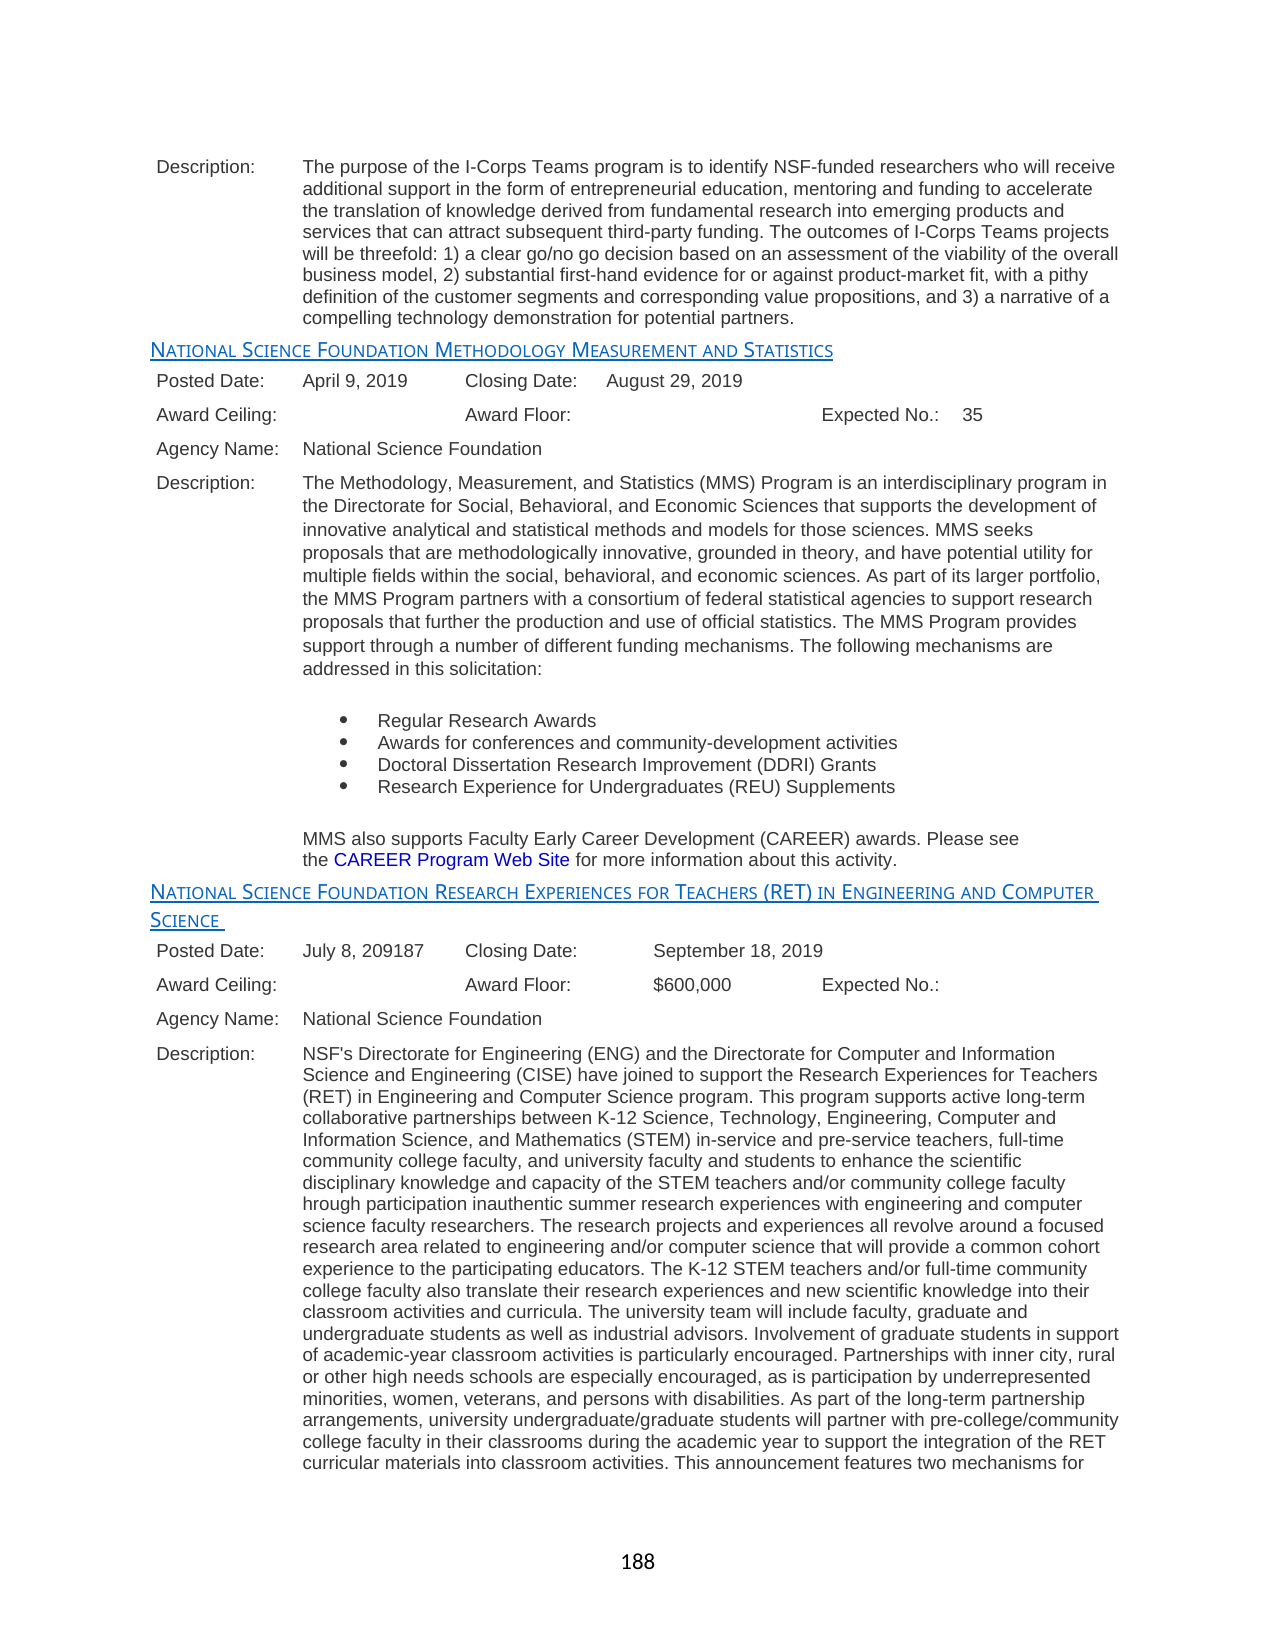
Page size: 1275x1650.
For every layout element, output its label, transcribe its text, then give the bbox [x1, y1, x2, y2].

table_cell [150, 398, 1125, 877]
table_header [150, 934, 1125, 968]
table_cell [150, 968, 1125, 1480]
subtitle National Science Foundation Methodology Measurement and Statistics [150, 335, 1125, 363]
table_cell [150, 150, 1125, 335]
subtitle National Science Foundation Research Experiences for Teachers (RET) in Engineering and Computer Science [150, 877, 1125, 934]
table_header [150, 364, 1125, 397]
